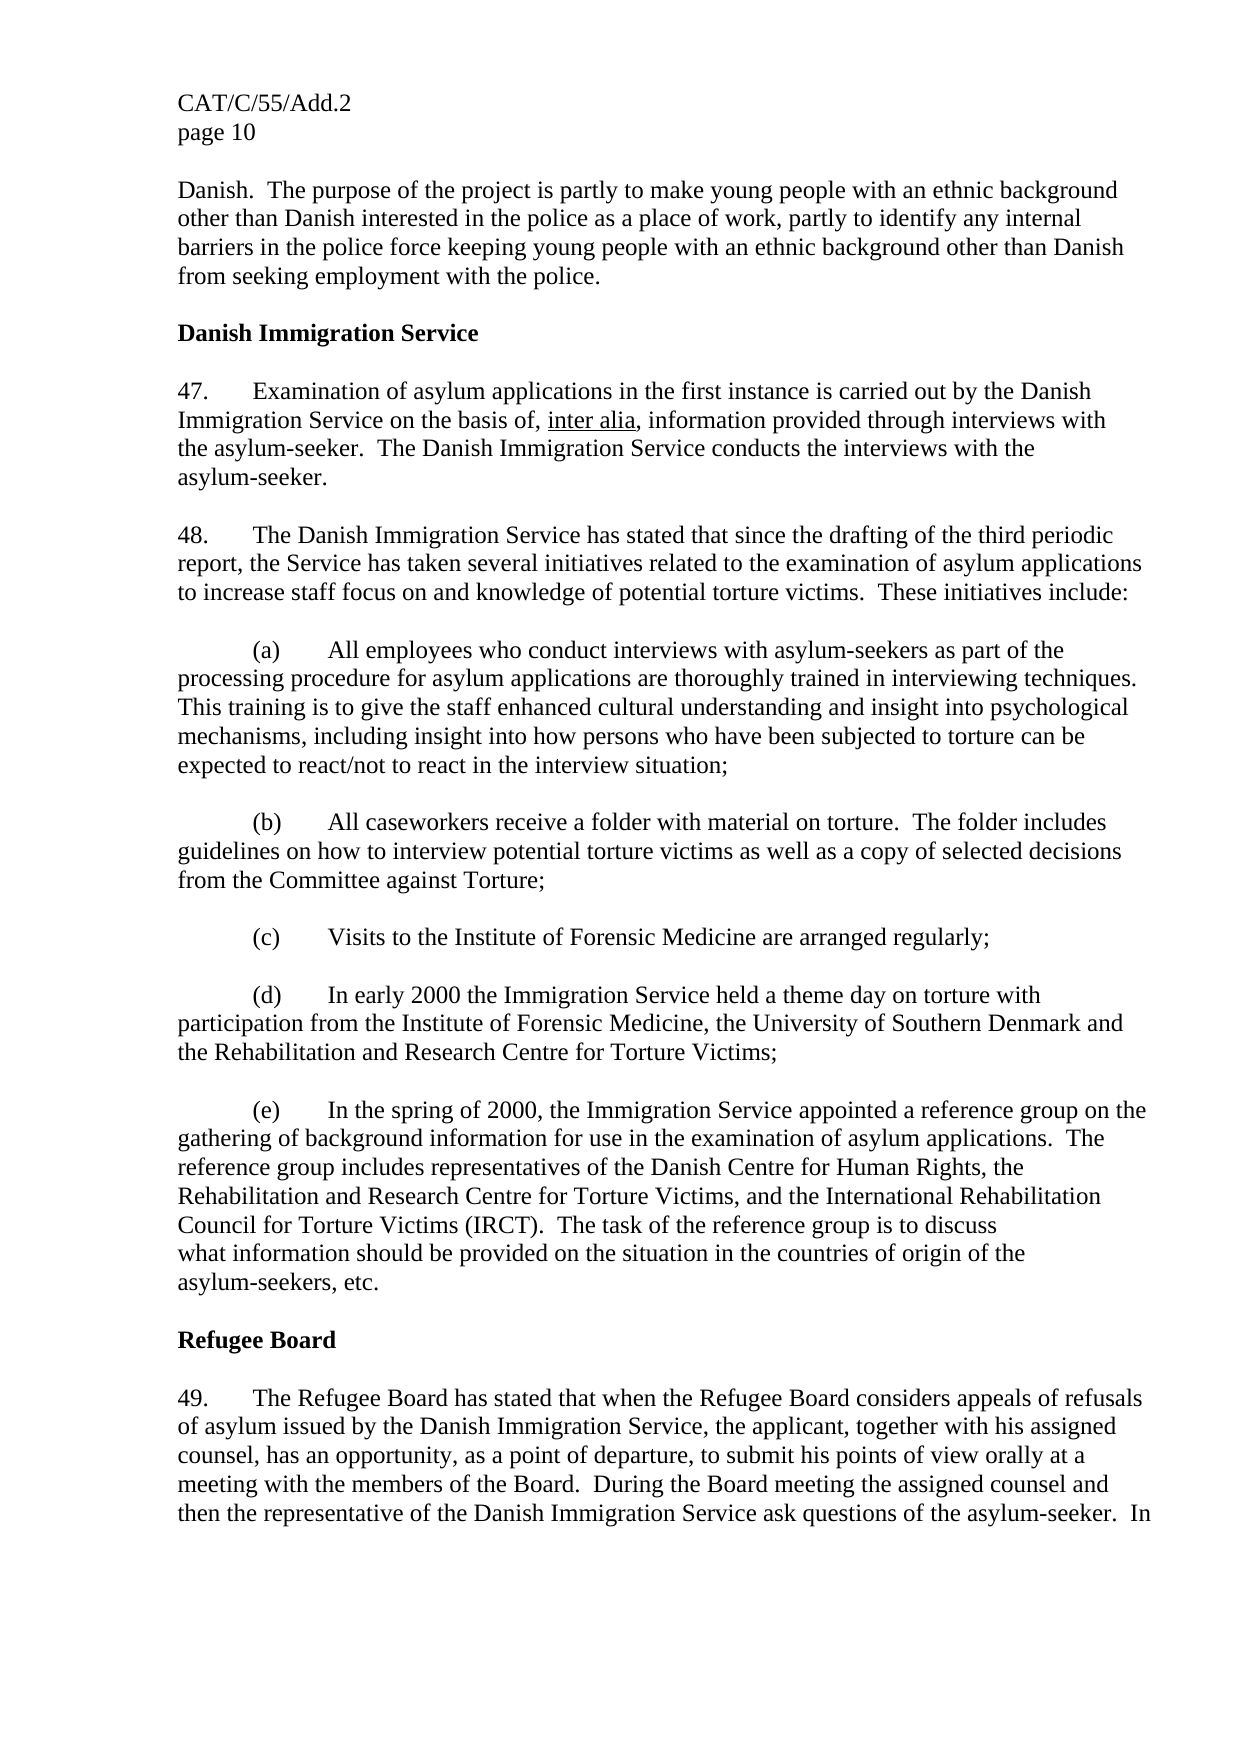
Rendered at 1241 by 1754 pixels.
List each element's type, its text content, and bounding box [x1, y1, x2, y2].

text 48. The Danish Immigration Service has stated that since the drafting of the third periodic report, the Service has taken several initiatives related to the examination of asylum applications to increase staff focus on and knowledge of potential torture victims. These initiatives include: [177, 520, 1152, 606]
subtitle Refugee Board [177, 1325, 1152, 1353]
text 47. Examination of asylum applications in the first instance is carried out by the Danish Immigration Service on the basis of, inter alia, information provided through interviews with the asylum-seeker. The Danish Immigration Service conducts the interviews with the asylum-seeker. [177, 376, 1152, 491]
text (e) In the spring of 2000, the Immigration Service appointed a reference group on the gathering of background information for use in the examination of asylum applications. The reference group includes representatives of the Danish Centre for Human Rights, the Rehabilitation and Research Centre for Torture Victims, and the International Rehabilitation Council for Torture Victims (IRCT). The task of the reference group is to discuss what information should be provided on the situation in the countries of origin of the asylum-seekers, etc. [177, 1095, 1152, 1296]
subtitle Danish Immigration Service [177, 318, 1152, 347]
text (d) In early 2000 the Immigration Service held a theme day on torture with participation from the Institute of Forensic Medicine, the University of Southern Denmark and the Rehabilitation and Research Centre for Torture Victims; [177, 980, 1152, 1066]
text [177, 175, 1152, 290]
text (c) Visits to the Institute of Forensic Medicine are arranged regularly; [177, 922, 1152, 951]
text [177, 1383, 1152, 1526]
text (a) All employees who conduct interviews with asylum-seekers as part of the processing procedure for asylum applications are thoroughly trained in interviewing techniques. This training is to give the staff enhanced cultural understanding and insight into psychological mechanisms, including insight into how persons who have been subjected to torture can be expected to react/not to react in the interview situation; [177, 635, 1152, 778]
text (b) All caseworkers receive a folder with material on torture. The folder includes guidelines on how to interview potential torture victims as well as a copy of selected decisions from the Committee against Torture; [177, 807, 1152, 893]
